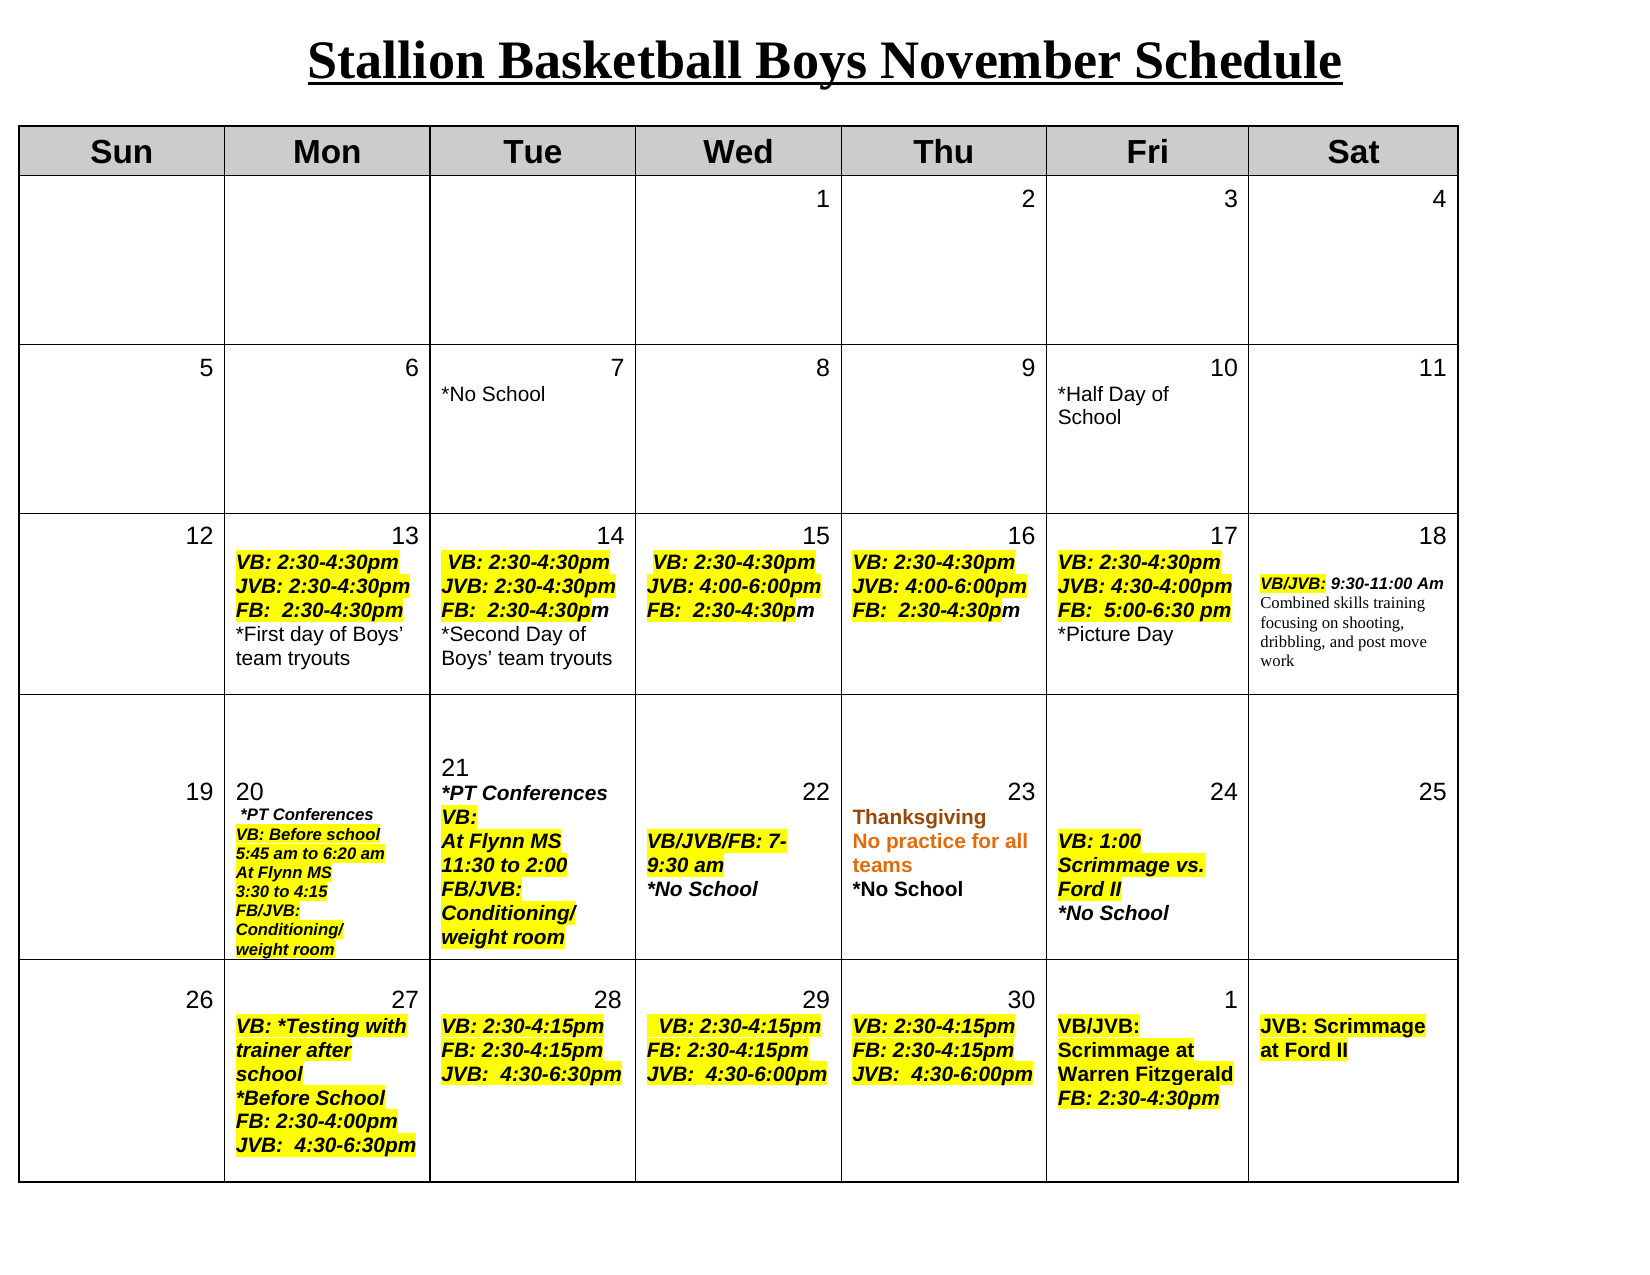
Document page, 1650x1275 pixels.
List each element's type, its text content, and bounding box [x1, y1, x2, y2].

table_cell [636, 213, 841, 344]
table_cell *No School [431, 381, 635, 513]
table_cell [842, 381, 1046, 513]
table_cell 23 [842, 695, 1046, 805]
table_cell [1249, 213, 1457, 344]
table_cell VB: 2:30-4:30pm JVB: 2:30-4:30pm FB: 2:30-4:30pm *Second Day of Boys’ team tryouts [431, 550, 635, 694]
table_cell 28 [431, 960, 635, 1013]
table_cell 1 [636, 176, 841, 213]
table_cell VB: *Testing with trainer after school *Before School FB: 2:30-4:00pm JVB: 4:30-6:30pm [225, 1014, 429, 1181]
table_cell 12 [20, 514, 224, 550]
table_cell [225, 381, 429, 513]
table_cell 6 [225, 345, 429, 381]
table_cell VB/JVB/FB: 7-9:30 am *No School [636, 805, 841, 958]
table_cell [225, 176, 429, 213]
table_cell VB: 2:30-4:15pm FB: 2:30-4:15pm JVB: 4:30-6:00pm [842, 1014, 1046, 1181]
table_cell [1047, 213, 1248, 344]
table_cell [20, 550, 224, 694]
table_cell 20 [225, 695, 429, 805]
table_cell [431, 213, 635, 344]
table_cell 4 [1249, 176, 1457, 213]
table_header Mon [225, 127, 429, 175]
table_cell 1 [1047, 960, 1248, 1013]
table_cell 7 [431, 345, 635, 381]
table_cell [20, 805, 224, 958]
table_cell 8 [636, 345, 841, 381]
table_cell 2 [842, 176, 1046, 213]
table_header Wed [636, 127, 841, 175]
table_cell 11 [1249, 345, 1457, 381]
table_cell 3 [1047, 176, 1248, 213]
table_cell 22 [636, 695, 841, 805]
table_cell VB: 2:30-4:30pm JVB: 4:00-6:00pm FB: 2:30-4:30pm [842, 550, 1046, 694]
table_cell 18 [1249, 514, 1457, 550]
table_cell 14 [431, 514, 635, 550]
table_cell 25 [1249, 695, 1457, 805]
table_cell [431, 176, 635, 213]
table_cell VB: 2:30-4:15pm FB: 2:30-4:15pm JVB: 4:30-6:00pm [636, 1014, 841, 1181]
table_cell 16 [842, 514, 1046, 550]
table_cell VB/JVB: Scrimmage at Warren Fitzgerald FB: 2:30-4:30pm [1047, 1014, 1248, 1181]
table_header Tue [431, 127, 635, 175]
table_cell JVB: Scrimmage at Ford II [1249, 1014, 1457, 1181]
table_cell 24 [1047, 695, 1248, 805]
table_cell 30 [842, 960, 1046, 1013]
table_cell [225, 213, 429, 344]
table_header Fri [1047, 127, 1248, 175]
table_cell *PT Conferences VB: Before school 5:45 am to 6:20 am At Flynn MS 3:30 to 4:15 FB/JVB: Conditioning/ weight room [225, 805, 429, 958]
table_cell [1249, 805, 1457, 958]
table_cell 19 [20, 695, 224, 805]
table_cell 9 [842, 345, 1046, 381]
table_cell VB/JVB: 9:30-11:00 Am Combined skills training focusing on shooting, dribbling, and post move work [1249, 550, 1457, 694]
table_cell *Half Day of School [1047, 381, 1248, 513]
table_cell [20, 176, 224, 213]
table_cell VB: 2:30-4:30pm JVB: 4:00-6:00pm FB: 2:30-4:30pm [636, 550, 841, 694]
table_cell Thanksgiving No practice for all teams *No School [842, 805, 1046, 958]
table_cell 26 [20, 960, 224, 1013]
table_cell VB: 2:30-4:15pm FB: 2:30-4:15pm JVB: 4:30-6:30pm [431, 1014, 635, 1181]
text Stallion Basketball Boys November Schedule [105, 28, 1545, 90]
table_header Thu [842, 127, 1046, 175]
table_header Sun [20, 127, 224, 175]
table_cell VB: At Flynn MS 11:30 to 2:00 FB/JVB: Conditioning/ weight room [431, 805, 635, 958]
table_cell [1249, 960, 1457, 1013]
table_cell [1249, 381, 1457, 513]
table_cell 10 [1047, 345, 1248, 381]
table_cell 27 [225, 960, 429, 1013]
table_cell [20, 381, 224, 513]
table_cell 17 [1047, 514, 1248, 550]
table_cell VB: 2:30-4:30pm JVB: 4:30-4:00pm FB: 5:00-6:30 pm *Picture Day [1047, 550, 1248, 694]
table_cell 21 *PT Conferences [431, 695, 635, 805]
table_cell 29 [636, 960, 841, 1013]
table_cell VB: 2:30-4:30pm JVB: 2:30-4:30pm FB: 2:30-4:30pm *First day of Boys’ team tryouts [225, 550, 429, 694]
table_cell [20, 213, 224, 344]
table_cell 13 [225, 514, 429, 550]
table_cell [636, 381, 841, 513]
table_cell [20, 1014, 224, 1181]
table_cell [842, 213, 1046, 344]
table_cell 5 [20, 345, 224, 381]
table_header Sat [1249, 127, 1457, 175]
table_cell 15 [636, 514, 841, 550]
table_cell VB: 1:00 Scrimmage vs. Ford II *No School [1047, 805, 1248, 958]
